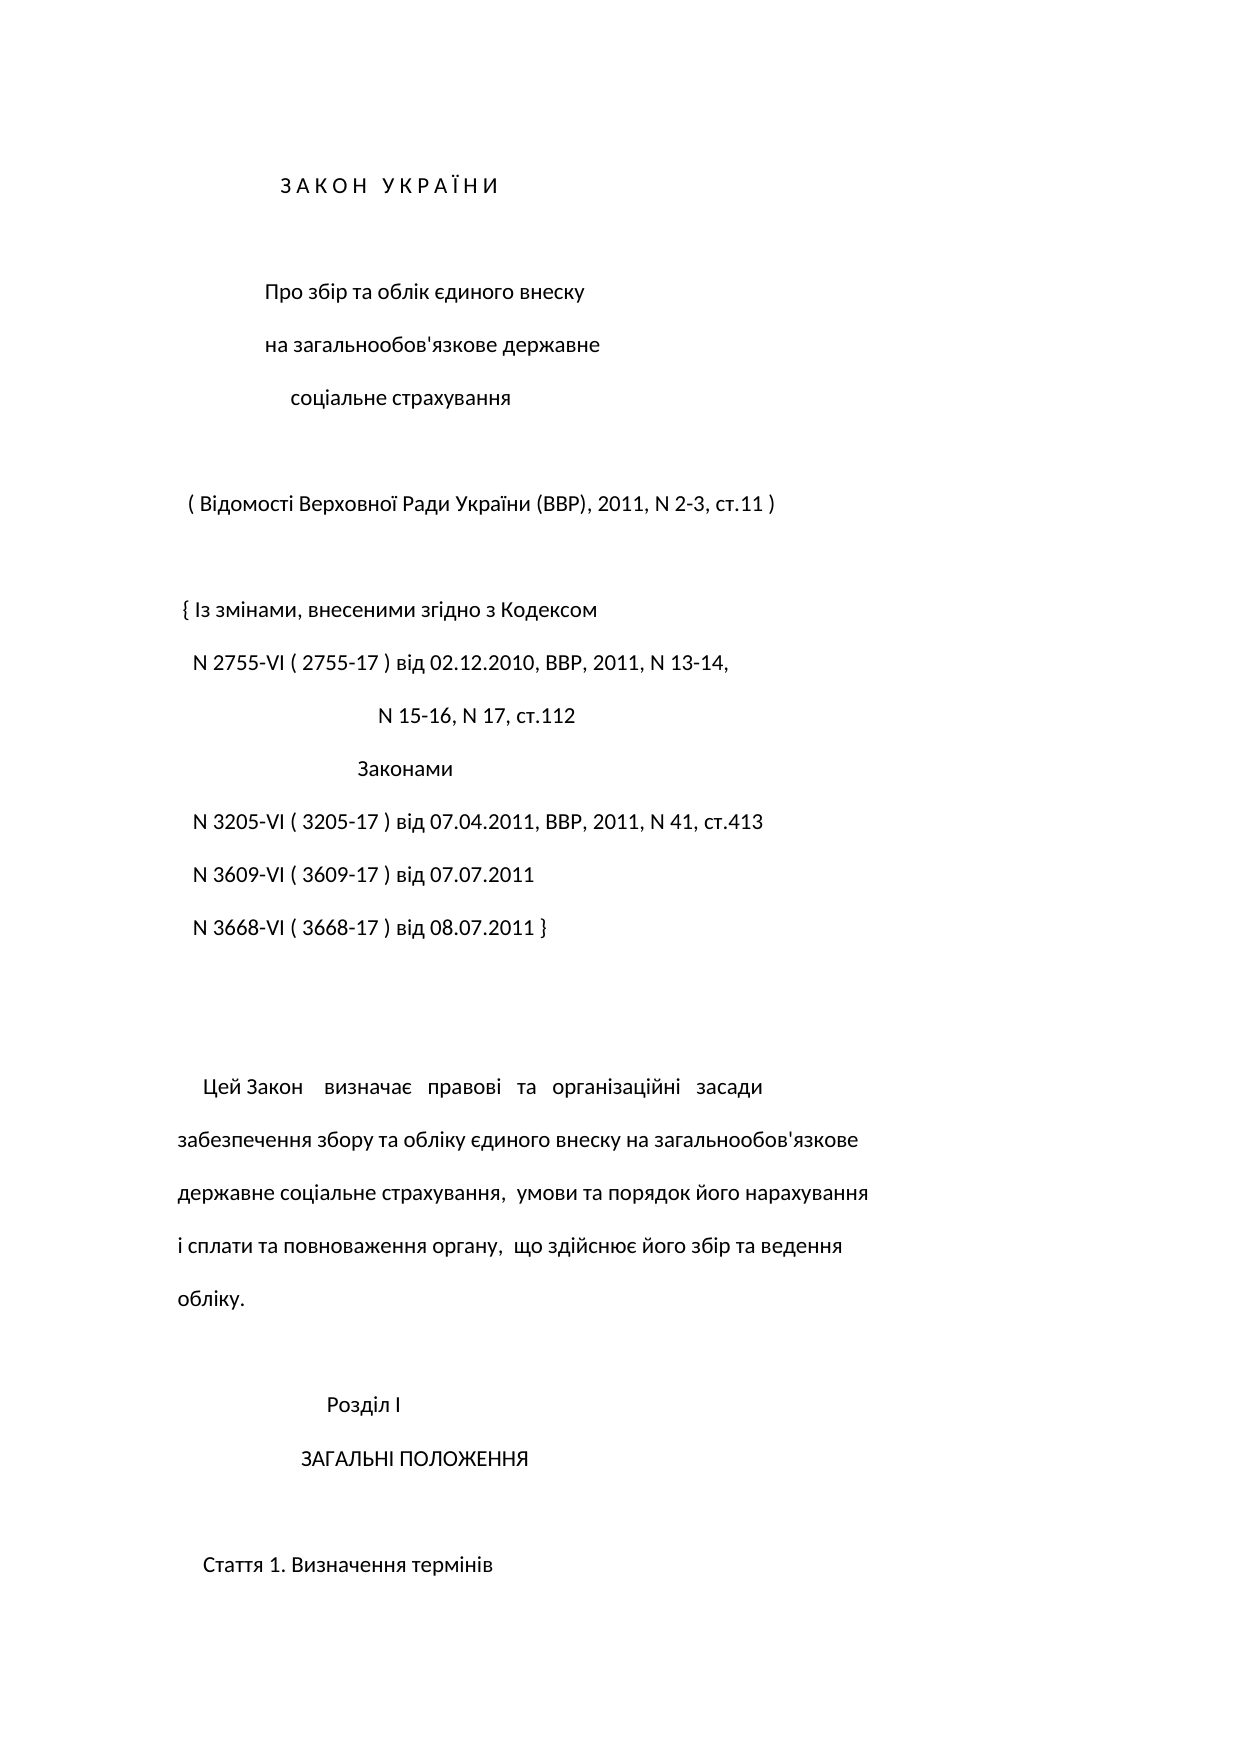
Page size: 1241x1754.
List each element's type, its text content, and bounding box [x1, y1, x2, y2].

text Стаття 1. Визначення термінів [177, 1550, 1152, 1578]
text N 15-16, N 17, ст.112 [177, 701, 1152, 729]
text N 3205-VI ( 3205-17 ) від 07.04.2011, ВВР, 2011, N 41, ст.413 [177, 807, 1152, 835]
text ( Відомості Верховної Ради України (ВВР), 2011, N 2-3, ст.11 ) [177, 489, 1152, 517]
text ЗАГАЛЬНІ ПОЛОЖЕННЯ [177, 1444, 1152, 1472]
text Розділ I [177, 1391, 1152, 1419]
text державне соціальне страхування, умови та порядок його нарахування [177, 1178, 1152, 1207]
text N 3668-VI ( 3668-17 ) від 08.07.2011 } [177, 913, 1152, 941]
text N 3609-VI ( 3609-17 ) від 07.07.2011 [177, 860, 1152, 888]
text обліку. [177, 1284, 1152, 1313]
text соціальне страхування [177, 383, 1152, 411]
text { Із змінами, внесеними згідно з Кодексом [177, 595, 1152, 623]
text Законами [177, 754, 1152, 782]
text забезпечення збору та обліку єдиного внеску на загальнообов'язкове [177, 1126, 1152, 1153]
text N 2755-VI ( 2755-17 ) від 02.12.2010, ВВР, 2011, N 13-14, [177, 648, 1152, 676]
text Цей Закон визначає правові та організаційні засади [177, 1072, 1152, 1101]
text Про збір та облік єдиного внеску [177, 277, 1152, 305]
text З А К О Н У К Р А Ї Н И [177, 171, 1152, 199]
text і сплати та повноваження органу, що здійснює його збір та ведення [177, 1232, 1152, 1259]
text на загальнообов'язкове державне [177, 330, 1152, 358]
